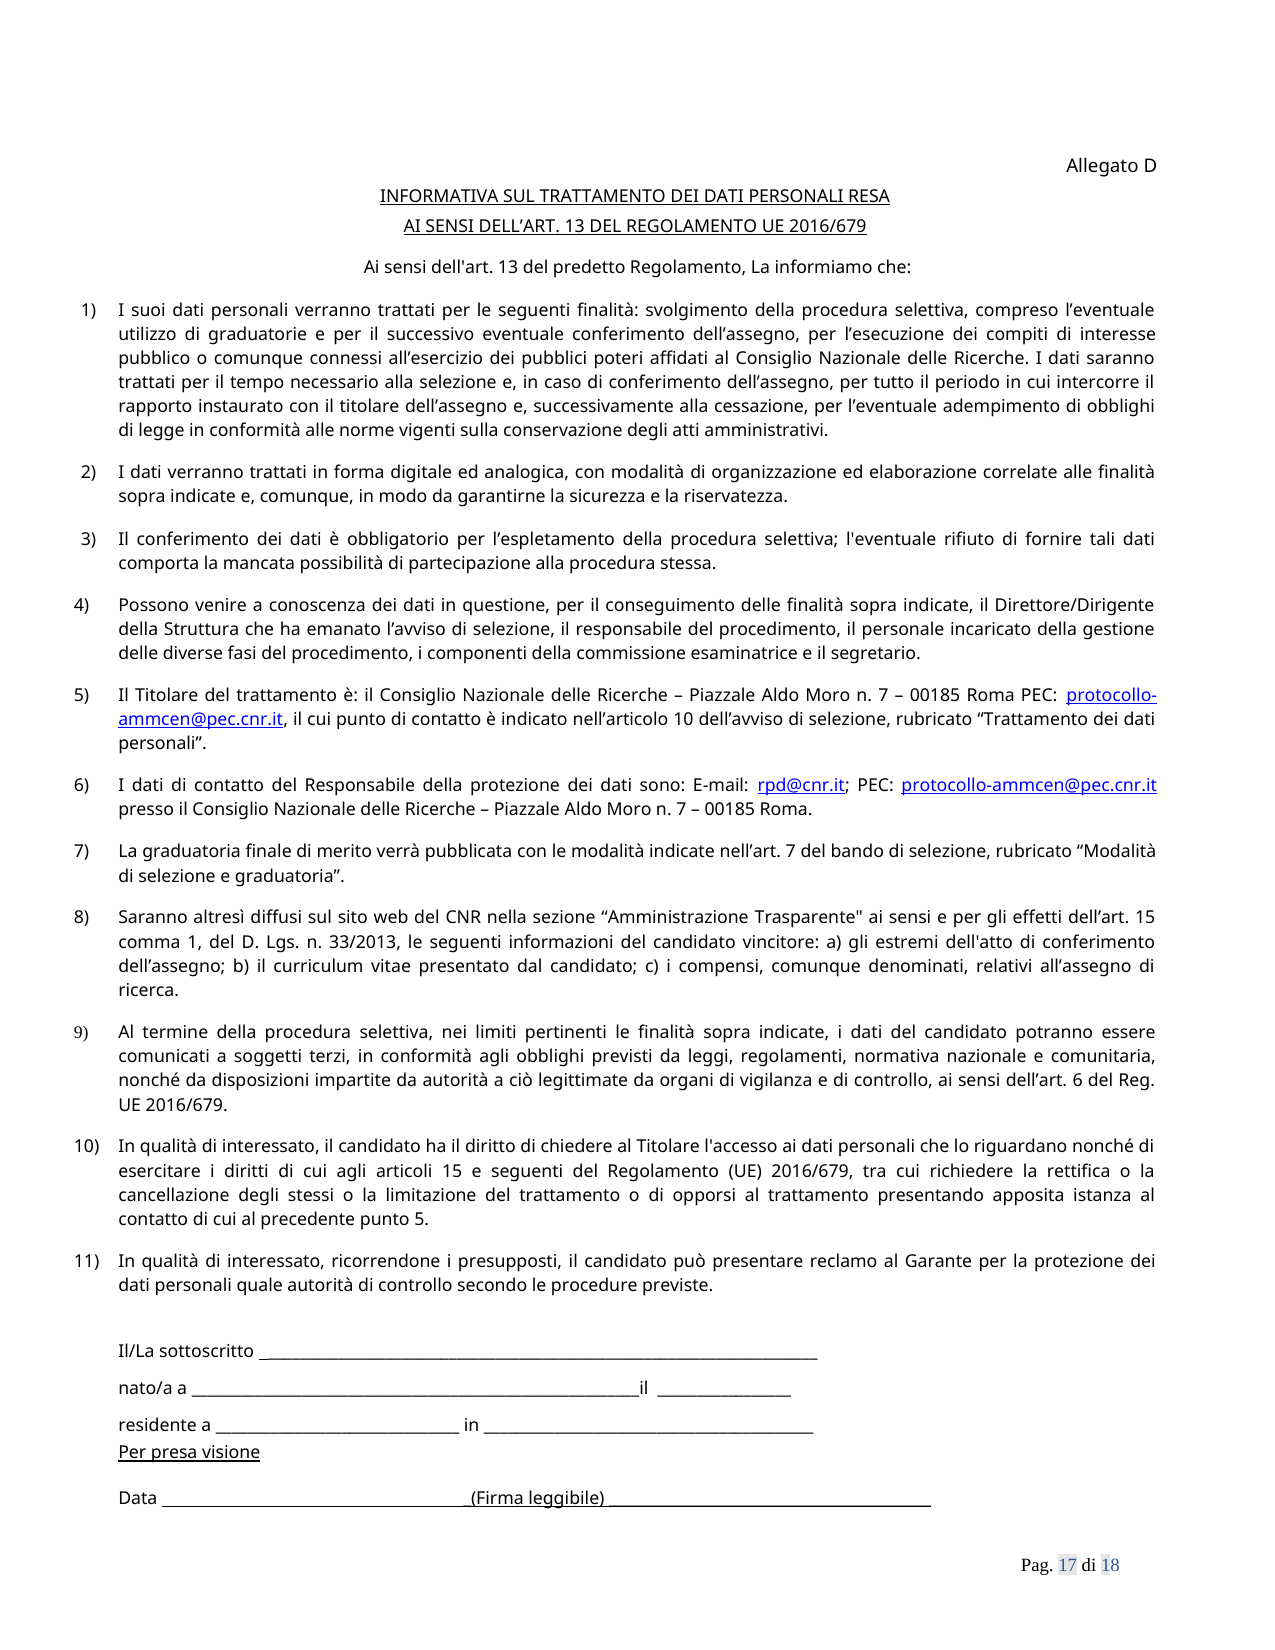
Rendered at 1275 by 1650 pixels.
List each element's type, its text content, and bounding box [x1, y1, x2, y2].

list Il Titolare del trattamento è: il Consiglio Nazionale delle Ricerche – Piazzale Aldo Moro n. 7 – 00185 Roma PEC: protocollo-ammcen@pec.cnr.it, il cui punto di contatto è indicato nell’articolo 10 dell’avviso di selezione, rubricato “Trattamento dei dati personali”. [74, 682, 1157, 755]
list I dati di contatto del Responsabile della protezione dei dati sono: E-mail: rpd@cnr.it; PEC: protocollo-ammcen@pec.cnr.it presso il Consiglio Nazionale delle Ricerche – Piazzale Aldo Moro n. 7 – 00185 Roma. [74, 773, 1157, 821]
text Ai sensi dell'art. 13 del predetto Regolamento, La informiamo che: [118, 255, 1157, 279]
text Il/La sottoscritto ______________________________________________________________________ [118, 1339, 1157, 1363]
list In qualità di interessato, il candidato ha il diritto di chiedere al Titolare l'accesso ai dati personali che lo riguardano nonché di esercitare i diritti di cui agli articoli 15 e seguenti del Regolamento (UE) 2016/679, tra cui richiedere la rettifica o la cancellazione degli stessi o la limitazione del trattamento o di opporsi al trattamento presentando apposita istanza al contatto di cui al precedente punto 5. [74, 1134, 1157, 1231]
list In qualità di interessato, ricorrendone i presupposti, il candidato può presentare reclamo al Garante per la protezione dei dati personali quale autorità di controllo secondo le procedure previste. [74, 1248, 1157, 1297]
list I dati verranno trattati in forma digitale ed analogica, con modalità di organizzazione ed elaborazione correlate alle finalità sopra indicate e, comunque, in modo da garantirne la sicurezza e la riservatezza. [81, 460, 1157, 508]
text Allegato D [118, 152, 1157, 177]
text INFORMATIVA SUL TRATTAMENTO DEI DATI PERSONALI RESA [118, 183, 1152, 207]
text residente a _______________________________ in __________________________________________ [118, 1412, 1157, 1436]
list Saranno altresì diffusi sul sito web del CNR nella sezione “Amministrazione Trasparente" ai sensi e per gli effetti dell’art. 15 comma 1, del D. Lgs. n. 33/2013, le seguenti informazioni del candidato vincitore: a) gli estremi dell'atto di conferimento dell’assegno; b) il curriculum vitae presentato dal candidato; c) i compensi, comunque denominati, relativi all’assegno di ricerca. [74, 905, 1157, 1002]
list Possono venire a conoscenza dei dati in questione, per il conseguimento delle finalità sopra indicate, il Direttore/Dirigente della Struttura che ha emanato l’avviso di selezione, il responsabile del procedimento, il personale incaricato della gestione delle diverse fasi del procedimento, i componenti della commissione esaminatrice e il segretario. [74, 592, 1157, 664]
list Il conferimento dei dati è obbligatorio per l’espletamento della procedura selettiva; l'eventuale rifiuto di fornire tali dati comporta la mancata possibilità di partecipazione alla procedura stessa. [81, 526, 1157, 574]
list I suoi dati personali verranno trattati per le seguenti finalità: svolgimento della procedura selettiva, compreso l’eventuale utilizzo di graduatorie e per il successivo eventuale conferimento dell’assegno, per l’esecuzione dei compiti di interesse pubblico o comunque connessi all’esercizio dei pubblici poteri affidati al Consiglio Nazionale delle Ricerche. I dati saranno trattati per il tempo necessario alla selezione e, in caso di conferimento dell’assegno, per tutto il periodo in cui intercorre il rapporto instaurato con il titolare dell’assegno e, successivamente alla cessazione, per l’eventuale adempimento di obblighi di legge in conformità alle norme vigenti sulla conservazione degli atti amministrativi. [81, 297, 1157, 442]
text Data _(Firma leggibile) _________________________________________ [118, 1486, 1157, 1510]
text Per presa visione [118, 1440, 1157, 1464]
list La graduatoria finale di merito verrà pubblicata con le modalità indicate nell’art. 7 del bando di selezione, rubricato “Modalità di selezione e graduatoria”. [74, 839, 1157, 887]
text nato/a a _________________________________________________________il _________________ [118, 1376, 1157, 1400]
text AI SENSI DELL’ART. 13 DEL REGOLAMENTO UE 2016/679 [118, 213, 1152, 237]
list Al termine della procedura selettiva, nei limiti pertinenti le finalità sopra indicate, i dati del candidato potranno essere comunicati a soggetti terzi, in conformità agli obblighi previsti da leggi, regolamenti, normativa nazionale e comunitaria, nonché da disposizioni impartite da autorità a ciò legittimate da organi di vigilanza e di controllo, ai sensi dell’art. 6 del Reg. UE 2016/679. [74, 1019, 1157, 1116]
